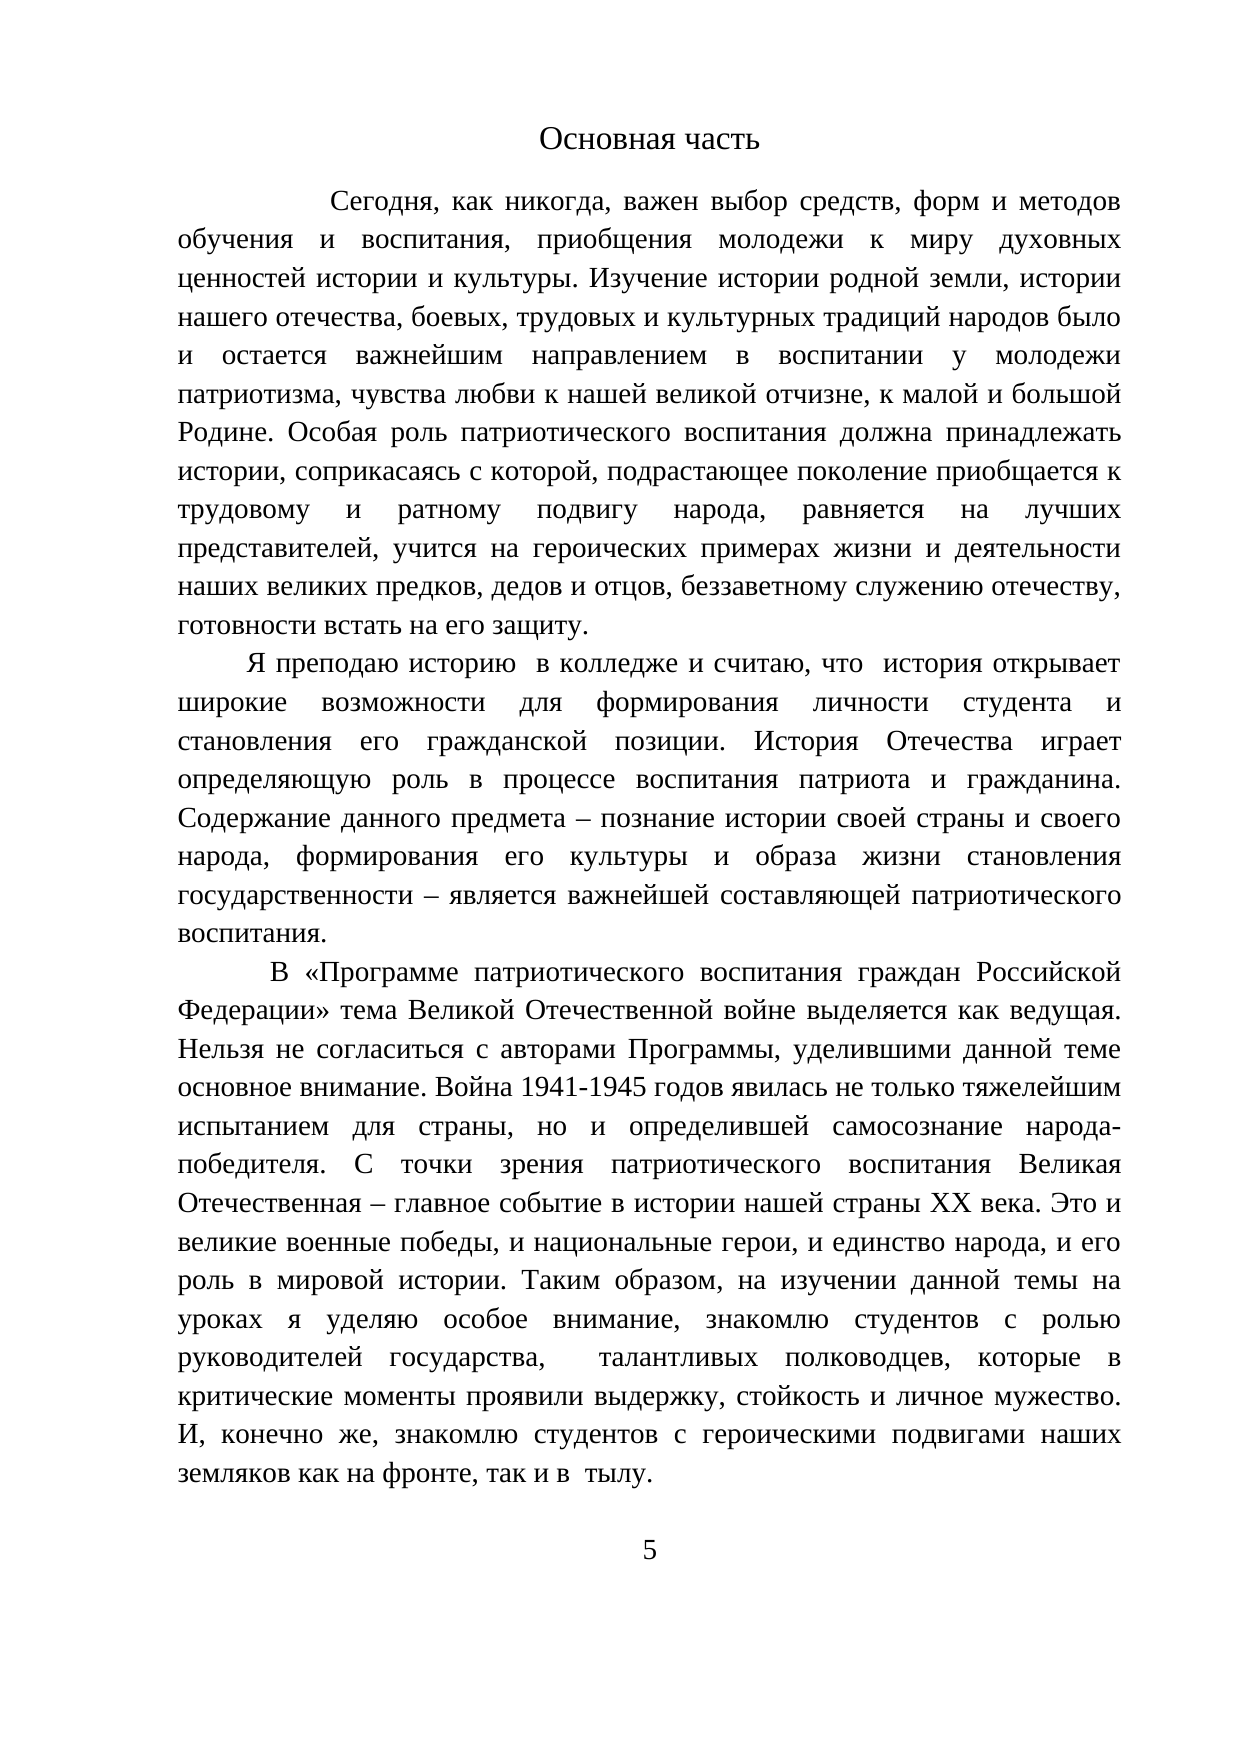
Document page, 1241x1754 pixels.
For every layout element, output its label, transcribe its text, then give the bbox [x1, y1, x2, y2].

text 5 [177, 1532, 1122, 1566]
text Я преподаю историю в колледже и считаю, что история открывает широкие возможности для формирования личности студента и становления его гражданской позиции. История Отечества играет определяющую роль в процессе воспитания патриота и гражданина. Содержание данного предмета – познание истории своей страны и своего народа, формирования его культуры и образа жизни становления государственности – является важнейшей составляющей патриотического воспитания. [177, 646, 1122, 949]
text В «Программе патриотического воспитания граждан Российской Федерации» тема Великой Отечественной войне выделяется как ведущая. Нельзя не согласиться с авторами Программы, уделившими данной теме основное внимание. Война 1941-1945 годов явилась не только тяжелейшим испытанием для страны, но и определившей самосознание народа-победителя. С точки зрения патриотического воспитания Великая Отечественная – главное событие в истории нашей страны XX века. Это и великие военные победы, и национальные герои, и единство народа, и его роль в мировой истории. Таким образом, на изучении данной темы на уроках я уделяю особое внимание, знакомлю студентов с ролью руководителей государства, талантливых полководцев, которые в критические моменты проявили выдержку, стойкость и личное мужество. И, конечно же, знакомлю студентов с героическими подвигами наших земляков как на фронте, так и в тылу. [177, 954, 1122, 1488]
text Сегодня, как никогда, важен выбор средств, форм и методов обучения и воспитания, приобщения молодежи к миру духовных ценностей истории и культуры. Изучение истории родной земли, истории нашего отечества, боевых, трудовых и культурных традиций народов было и остается важнейшим направлением в воспитании у молодежи патриотизма, чувства любви к нашей великой отчизне, к малой и большой Родине. Особая роль патриотического воспитания должна принадлежать истории, соприкасаясь с которой, подрастающее поколение приобщается к трудовому и ратному подвигу народа, равняется на лучших представителей, учится на героических примерах жизни и деятельности наших великих предков, дедов и отцов, беззаветному служению отечеству, готовности встать на его защиту. [177, 183, 1122, 641]
text Основная часть [177, 118, 1122, 156]
